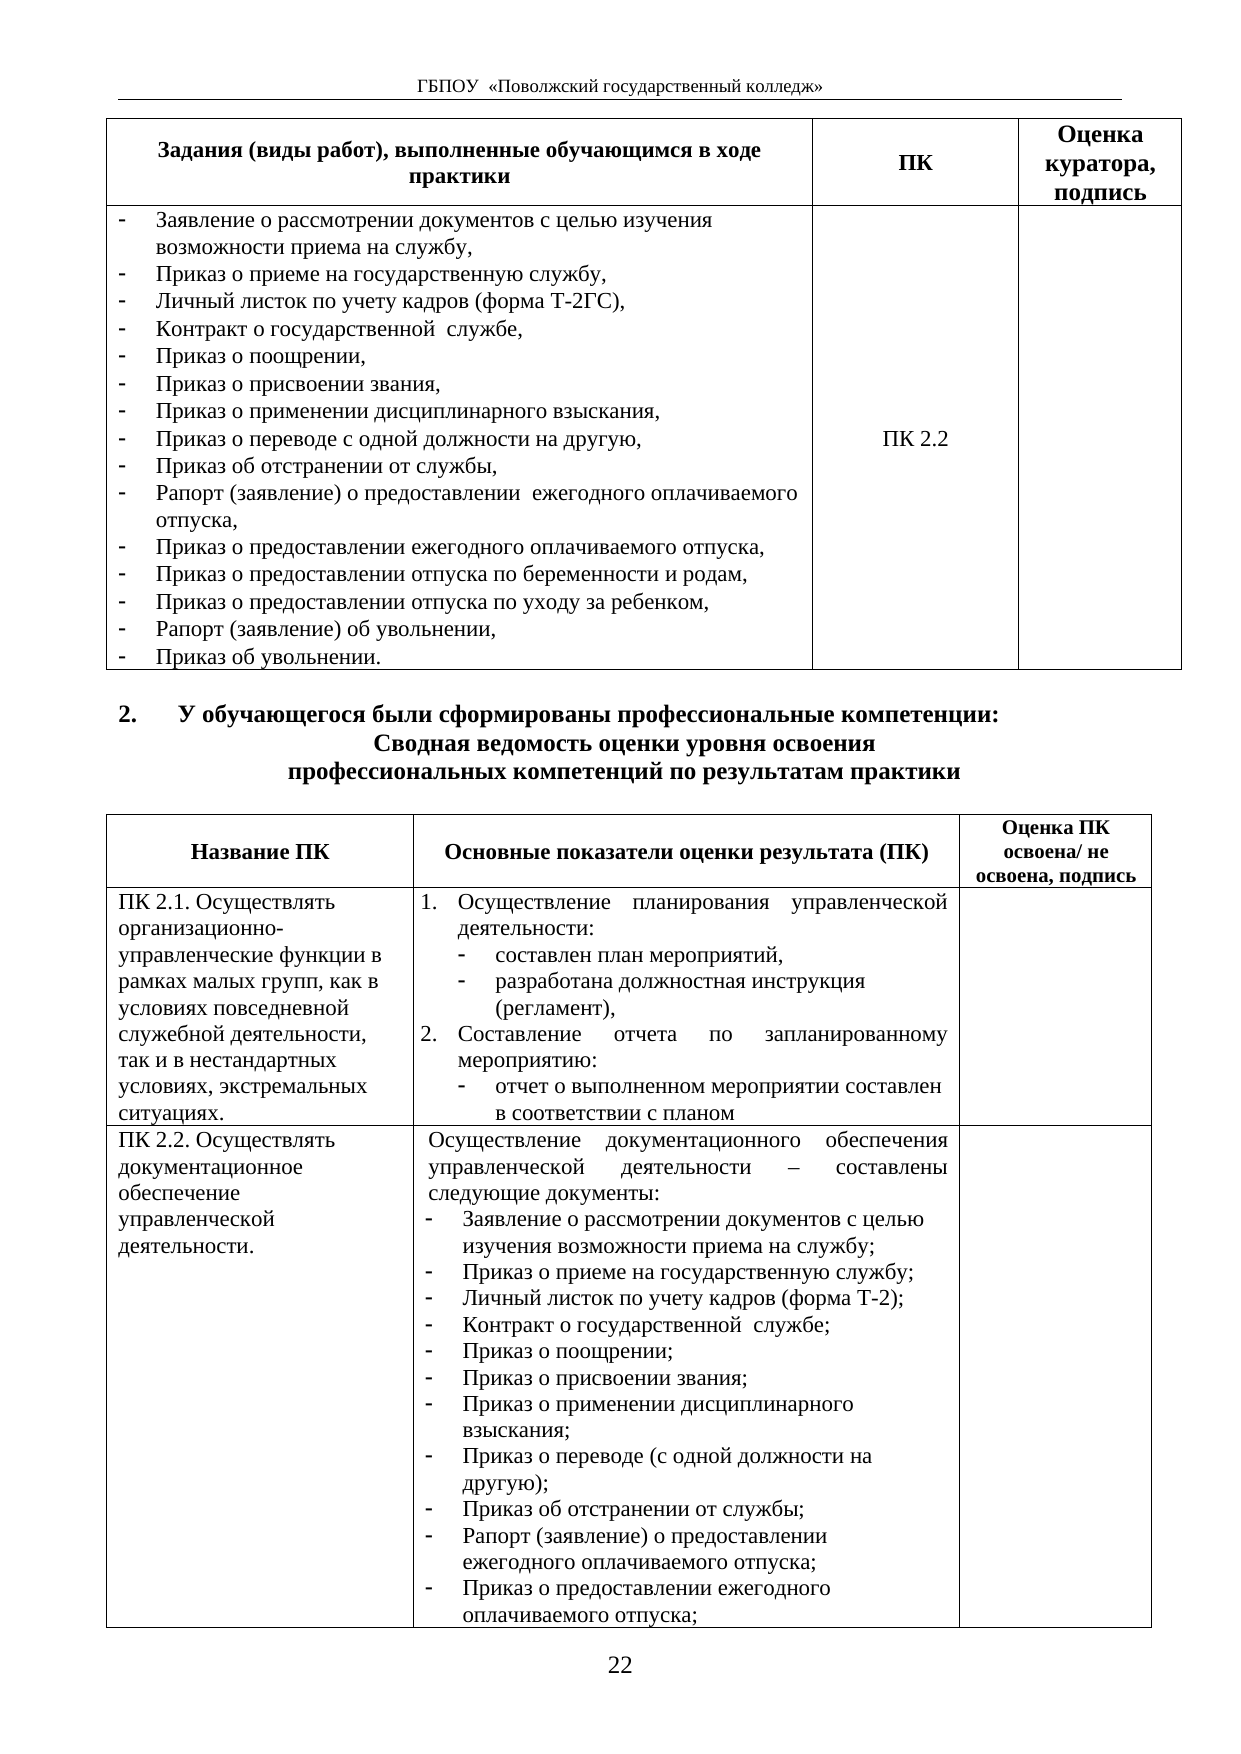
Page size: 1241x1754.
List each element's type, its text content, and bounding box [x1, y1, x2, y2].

table_header Задания (виды работ), выполненные обучающимся в ходе практики [107, 119, 812, 205]
table_cell Контракт о государственной службе, [107, 314, 812, 341]
table_cell Приказ о предоставлении ежегодного оплачиваемого отпуска, [107, 532, 812, 559]
table_cell Рапорт (заявление) об увольнении, [107, 614, 812, 642]
table_cell [960, 1126, 1151, 1627]
table_cell Приказ о применении дисциплинарного взыскания, [107, 396, 812, 423]
table_cell Личный листок по учету кадров (форма Т-2ГС), [107, 287, 812, 314]
text Сводная ведомость оценки уровня освоения [118, 728, 1131, 756]
table_header Оценка куратора, подпись [1019, 119, 1181, 205]
table_cell Приказ об увольнении. [107, 642, 812, 669]
table_header Оценка ПК освоена/ не освоена, подпись [960, 815, 1151, 887]
table_cell ПК 2.1. Осуществлять организационно-управленческие функции в рамках малых групп, как в условиях повседневной служебной деятельности, так и в нестандартных условиях, экстремальных ситуациях. [107, 888, 413, 1125]
table_cell Приказ о поощрении, [107, 341, 812, 369]
table_header Название ПК [107, 815, 413, 887]
table_cell [1019, 206, 1181, 669]
table_cell Приказ о переводе с одной должности на другую, [107, 424, 812, 451]
table_cell Приказ о приеме на государственную службу, [107, 259, 812, 287]
table_cell [960, 888, 1151, 1125]
table_header ПК [813, 119, 1018, 205]
table_cell Приказ о предоставлении отпуска по уходу за ребенком, [107, 587, 812, 614]
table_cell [414, 1126, 959, 1627]
table_cell Заявление о рассмотрении документов с целью изучения возможности приема на службу, [107, 206, 812, 259]
table_cell Приказ о присвоении звания, [107, 369, 812, 396]
table_cell Приказ об отстранении от службы, [107, 451, 812, 478]
list У обучающегося были сформированы профессиональные компетенции: [118, 699, 1131, 728]
table_cell ПК 2.1, ПК 2.2 [813, 206, 1018, 669]
table_cell Рапорт (заявление) о предоставлении ежегодного оплачиваемого отпуска, [107, 478, 812, 532]
table_cell Осуществление планирования управленческой деятельности: составлен план мероприятий, разработана должностная инструкция (регламент), Составление отчета по запланированному мероприятию: отчет о выполненном мероприятии составлен в соответствии с планом [414, 888, 959, 1125]
table_cell Приказ о предоставлении отпуска по беременности и родам, [107, 560, 812, 587]
table_header Основные показатели оценки результата (ПК) [414, 815, 959, 887]
text профессиональных компетенций по результатам практики [118, 756, 1131, 785]
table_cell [107, 1126, 413, 1627]
